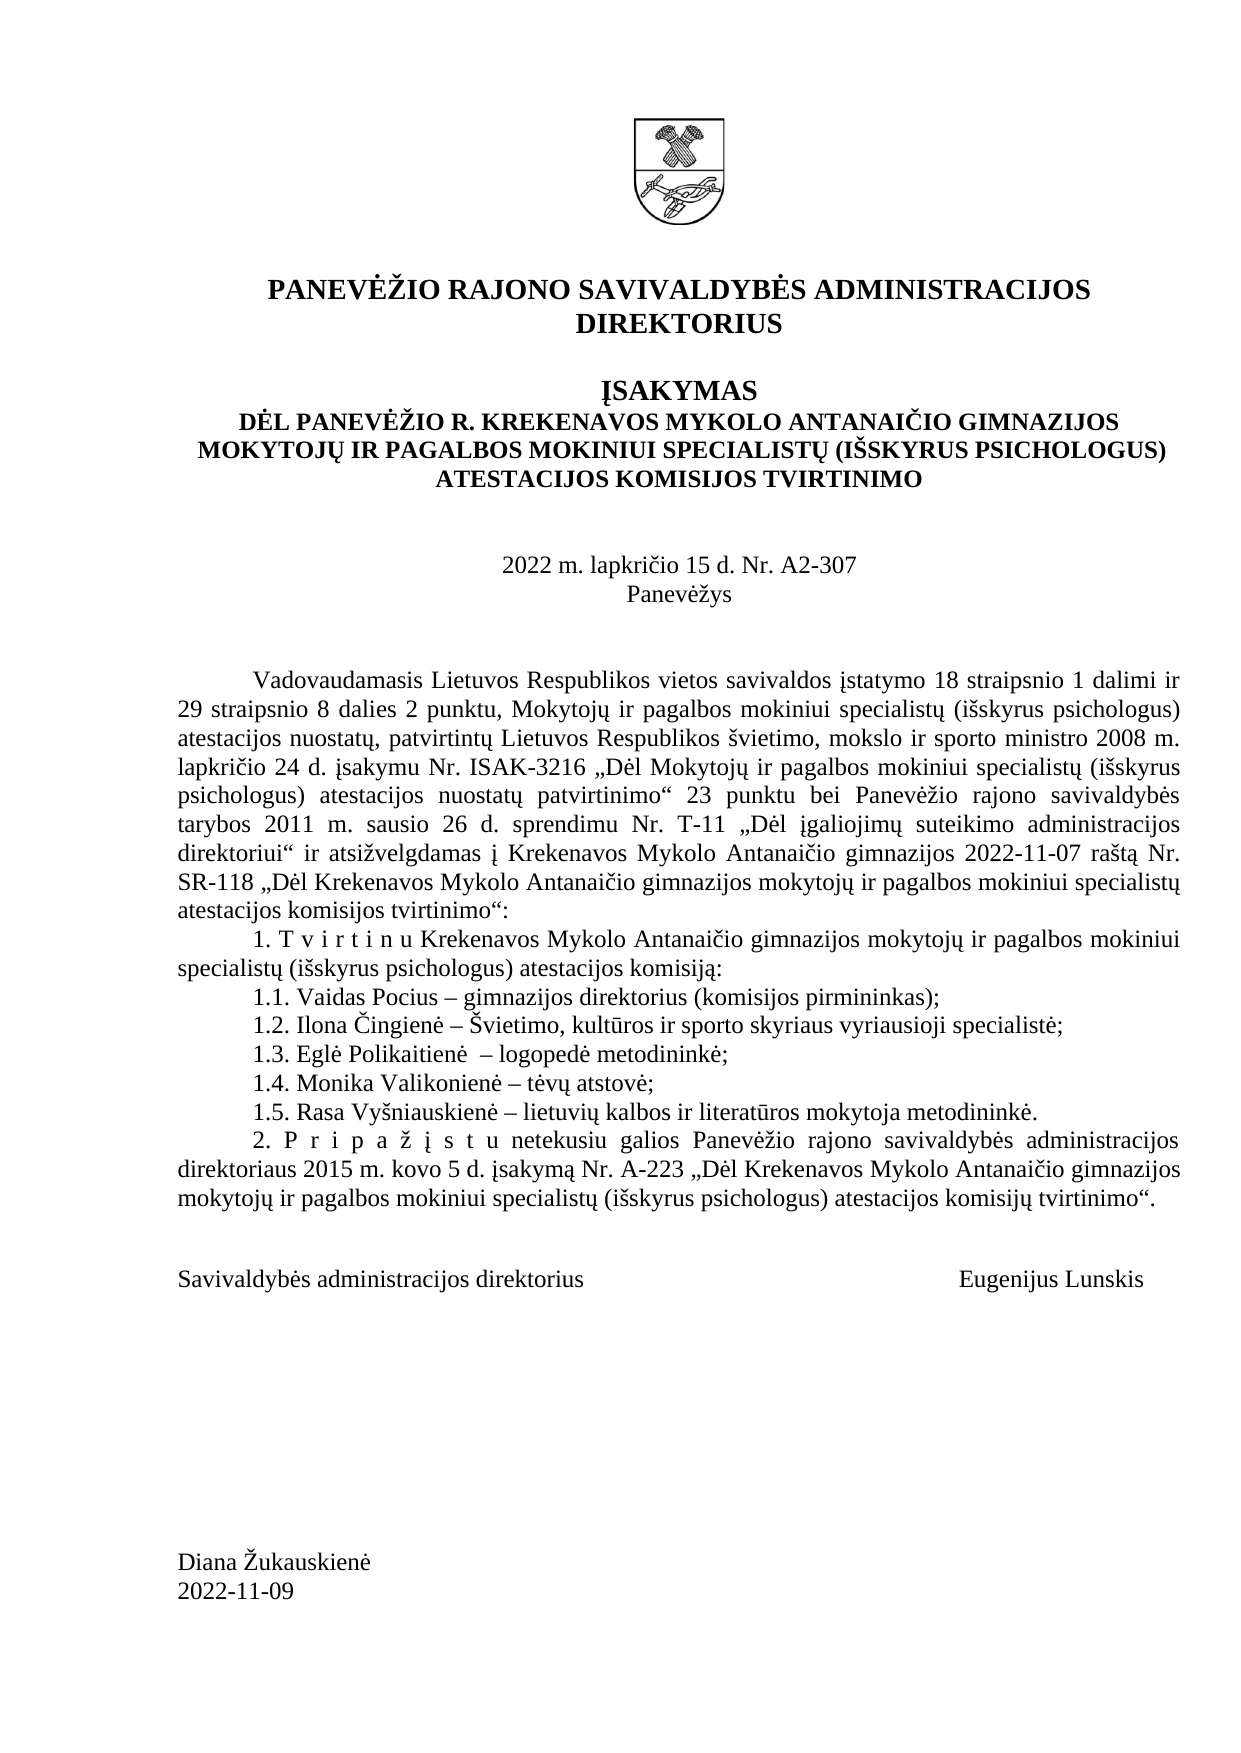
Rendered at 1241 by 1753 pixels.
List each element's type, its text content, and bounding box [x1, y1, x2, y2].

text 2022-11-09 [177, 1576, 1181, 1605]
text MOKYTOJŲ IR PAGALBOS MOKINIUI SPECIALISTŲ (IŠSKYRUS PSICHOLOGUS) ATESTACIJOS KOMISIJOS TVIRTINIMO [177, 435, 1181, 493]
text Vadovaudamasis Lietuvos Respublikos vietos savivaldos įstatymo 18 straipsnio 1 dalimi ir 29 straipsnio 8 dalies 2 punktu, Mokytojų ir pagalbos mokiniui specialistų (išskyrus psichologus) atestacijos nuostatų, patvirtintų Lietuvos Respublikos švietimo, mokslo ir sporto ministro 2008 m. lapkričio 24 d. įsakymu Nr. ISAK-3216 „Dėl Mokytojų ir pagalbos mokiniui specialistų (išskyrus psichologus) atestacijos nuostatų patvirtinimo“ 23 punktu bei Panevėžio rajono savivaldybės tarybos 2011 m. sausio 26 d. sprendimu Nr. T-11 „Dėl įgaliojimų suteikimo administracijos direktoriui“ ir atsižvelgdamas į Krekenavos Mykolo Antanaičio gimnazijos 2022-11-07 raštą Nr. SR-118 „Dėl Krekenavos Mykolo Antanaičio gimnazijos mokytojų ir pagalbos mokiniui specialistų atestacijos komisijos tvirtinimo“: [177, 665, 1181, 924]
text 1.2. Ilona Čingienė – Švietimo, kultūros ir sporto skyriaus vyriausioji specialistė; [177, 1010, 1237, 1039]
text 2022 m. lapkričio 15 d. Nr. A2-307 [177, 550, 1181, 579]
text Diana Žukauskienė [177, 1547, 1181, 1576]
text Savivaldybės administracijos direktorius Eugenijus Lunskis [177, 1264, 1181, 1293]
text 2. P r i p a ž į s t u netekusiu galios Panevėžio rajono savivaldybės administracijos direktoriaus 2015 m. kovo 5 d. įsakymą Nr. A-223 „Dėl Krekenavos Mykolo Antanaičio gimnazijos mokytojų ir pagalbos mokiniui specialistų (išskyrus psichologus) atestacijos komisijų tvirtinimo“. [177, 1125, 1181, 1212]
text 1.1. Vaidas Pocius – gimnazijos direktorius (komisijos pirmininkas); [177, 982, 1237, 1010]
text 1.4. Monika Valikonienė – tėvų atstovė; [177, 1068, 1237, 1097]
text 1.3. Eglė Polikaitienė – logopedė metodininkė; [177, 1039, 1237, 1068]
text 1.5. Rasa Vyšniauskienė – lietuvių kalbos ir literatūros mokytoja metodininkė. [177, 1097, 1237, 1125]
text Panevėžys [177, 579, 1181, 608]
text DĖL PANEVĖŽIO R. KREKENAVOS MYKOLO ANTANAIČIO GIMNAZIJOS [177, 407, 1181, 435]
picture [633, 118, 725, 225]
text 1. T v i r t i n u Krekenavos Mykolo Antanaičio gimnazijos mokytojų ir pagalbos mokiniui specialistų (išskyrus psichologus) atestacijos komisiją: [177, 924, 1181, 982]
